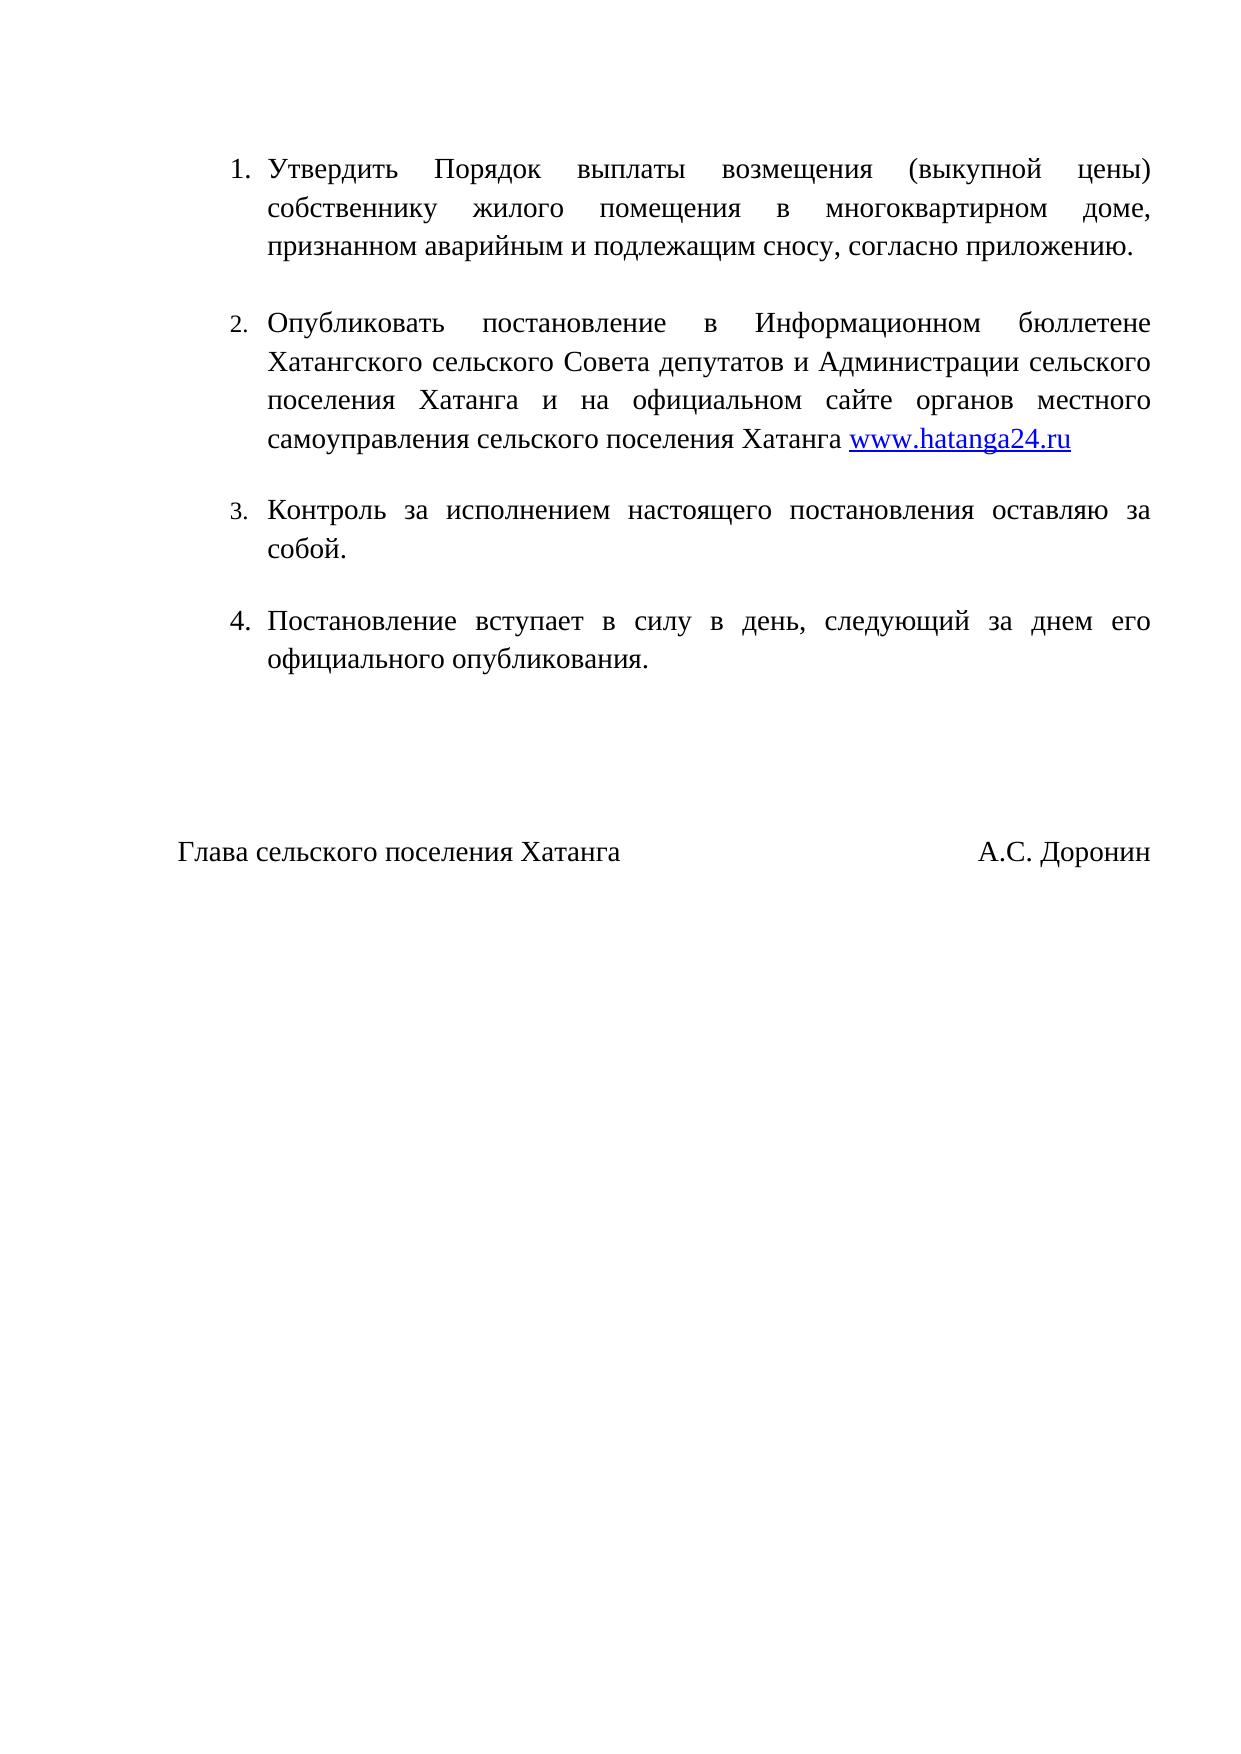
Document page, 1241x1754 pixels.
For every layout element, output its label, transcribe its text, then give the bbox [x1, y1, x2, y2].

text Глава сельского поселения Хатанга А.С. Доронин [177, 834, 1152, 867]
list Контроль за исполнением настоящего постановления оставляю за собой. [229, 492, 1152, 564]
list Утвердить Порядок выплаты возмещения (выкупной цены) собственнику жилого помещения в многоквартирном доме, признанном аварийным и подлежащим сносу, согласно приложению. [229, 151, 1152, 262]
list Постановление вступает в силу в день, следующий за днем его официального опубликования. [229, 603, 1152, 675]
list Опубликовать постановление в Информационном бюллетене Хатангского сельского Совета депутатов и Администрации сельского поселения Хатанга и на официальном сайте органов местного самоуправления сельского поселения Хатанга www.hatanga24.ru [229, 305, 1152, 454]
